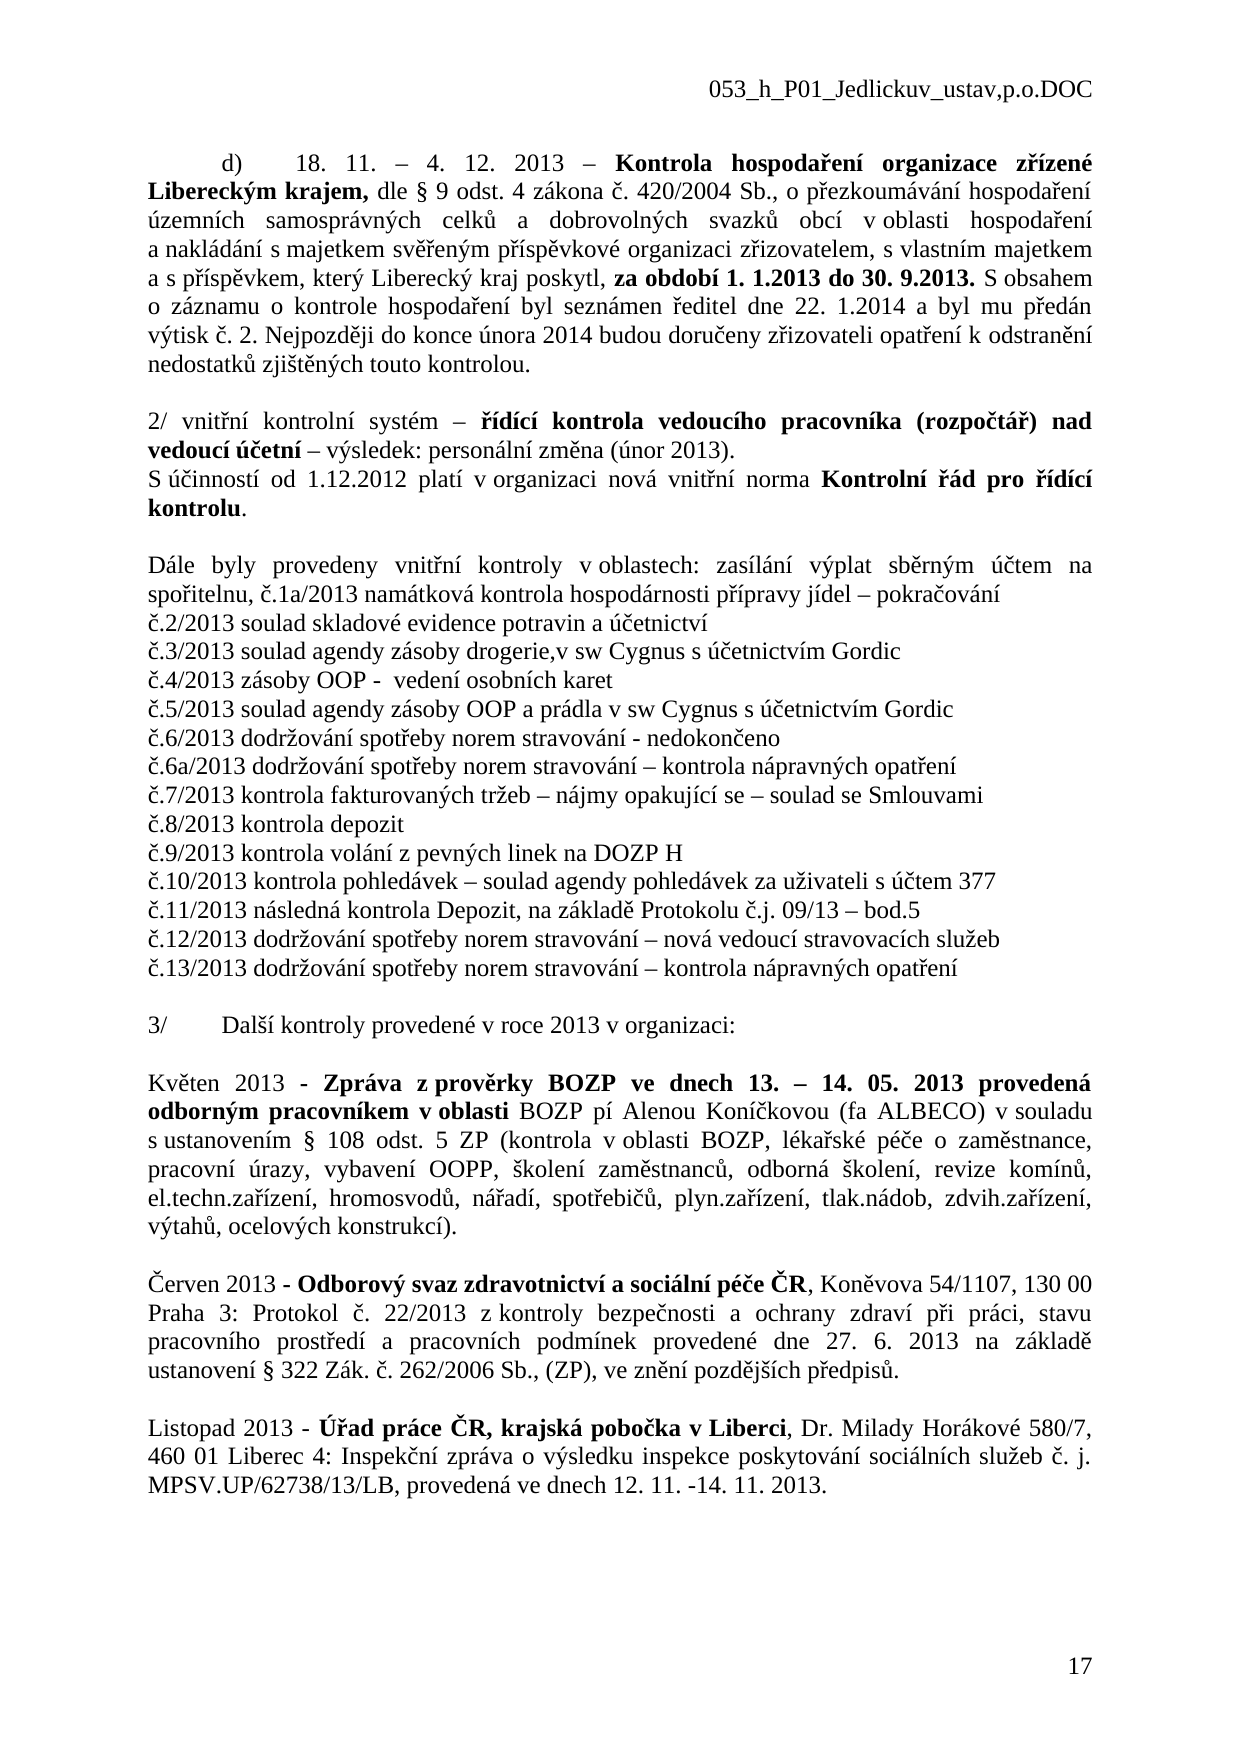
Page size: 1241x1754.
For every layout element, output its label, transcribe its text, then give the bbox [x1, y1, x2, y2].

text č.7/2013 kontrola fakturovaných tržeb – nájmy opakující se – soulad se Smlouvami [148, 780, 1092, 809]
text 2/ vnitřní kontrolní systém – řídící kontrola vedoucího pracovníka (rozpočtář) nad vedoucí účetní – výsledek: personální změna (únor 2013). [148, 406, 1092, 464]
text č.3/2013 soulad agendy zásoby drogerie,v sw Cygnus s účetnictvím Gordic [148, 636, 1092, 665]
text 3/ Další kontroly provedené v roce 2013 v organizaci: [148, 1010, 1092, 1039]
text č.8/2013 kontrola depozit [148, 809, 1092, 838]
text č.4/2013 zásoby OOP - vedení osobních karet [148, 665, 1092, 694]
text č.5/2013 soulad agendy zásoby OOP a prádla v sw Cygnus s účetnictvím Gordic [148, 694, 1092, 723]
text č.6a/2013 dodržování spotřeby norem stravování – kontrola nápravných opatření [148, 751, 1092, 780]
text Dále byly provedeny vnitřní kontroly v oblastech: zasílání výplat sběrným účtem na spořitelnu, č.1a/2013 namátková kontrola hospodárnosti přípravy jídel – pokračování [148, 550, 1092, 608]
text Květen 2013 - Zpráva z prověrky BOZP ve dnech 13. – 14. 05. 2013 provedená odborným pracovníkem v oblasti BOZP pí Alenou Koníčkovou (fa ALBECO) v souladu s ustanovením § 108 odst. 5 ZP (kontrola v oblasti BOZP, lékařské péče o zaměstnance, pracovní úrazy, vybavení OOPP, školení zaměstnanců, odborná školení, revize komínů, el.techn.zařízení, hromosvodů, nářadí, spotřebičů, plyn.zařízení, tlak.nádob, zdvih.zařízení, výtahů, ocelových konstrukcí). [148, 1068, 1092, 1240]
text č.13/2013 dodržování spotřeby norem stravování – kontrola nápravných opatření [148, 953, 1092, 981]
text č.10/2013 kontrola pohledávek – soulad agendy pohledávek za uživateli s účtem 377 [148, 866, 1092, 895]
text Červen 2013 - Odborový svaz zdravotnictví a sociální péče ČR, Koněvova 54/1107, 130 00 Praha 3: Protokol č. 22/2013 z kontroly bezpečnosti a ochrany zdraví při práci, stavu pracovního prostředí a pracovních podmínek provedené dne 27. 6. 2013 na základě ustanovení § 322 Zák. č. 262/2006 Sb., (ZP), ve znění pozdějších předpisů. [148, 1269, 1092, 1384]
text č.9/2013 kontrola volání z pevných linek na DOZP H [148, 838, 1092, 866]
text č.6/2013 dodržování spotřeby norem stravování - nedokončeno [148, 723, 1092, 751]
text č.11/2013 následná kontrola Depozit, na základě Protokolu č.j. 09/13 – bod.5 [148, 895, 1092, 924]
text Listopad 2013 - Úřad práce ČR, krajská pobočka v Liberci, Dr. Milady Horákové 580/7, 460 01 Liberec 4: Inspekční zpráva o výsledku inspekce poskytování sociálních služeb č. j. MPSV.UP/62738/13/LB, provedená ve dnech 12. 11. -14. 11. 2013. [148, 1413, 1092, 1499]
text č.12/2013 dodržování spotřeby norem stravování – nová vedoucí stravovacích služeb [148, 924, 1092, 953]
text č.2/2013 soulad skladové evidence potravin a účetnictví [148, 608, 1092, 636]
text d) 18. 11. – 4. 12. 2013 – Kontrola hospodaření organizace zřízené Libereckým krajem, dle § 9 odst. 4 zákona č. 420/2004 Sb., o přezkoumávání hospodaření územních samosprávných celků a dobrovolných svazků obcí v oblasti hospodaření a nakládání s majetkem svěřeným příspěvkové organizaci zřizovatelem, s vlastním majetkem a s příspěvkem, který Liberecký kraj poskytl, za období 1. 1.2013 do 30. 9.2013. S obsahem o záznamu o kontrole hospodaření byl seznámen ředitel dne 22. 1.2014 a byl mu předán výtisk č. 2. Nejpozději do konce února 2014 budou doručeny zřizovateli opatření k odstranění nedostatků zjištěných touto kontrolou. [148, 148, 1092, 378]
text S účinností od 1.12.2012 platí v organizaci nová vnitřní norma Kontrolní řád pro řídící kontrolu. [148, 464, 1092, 521]
